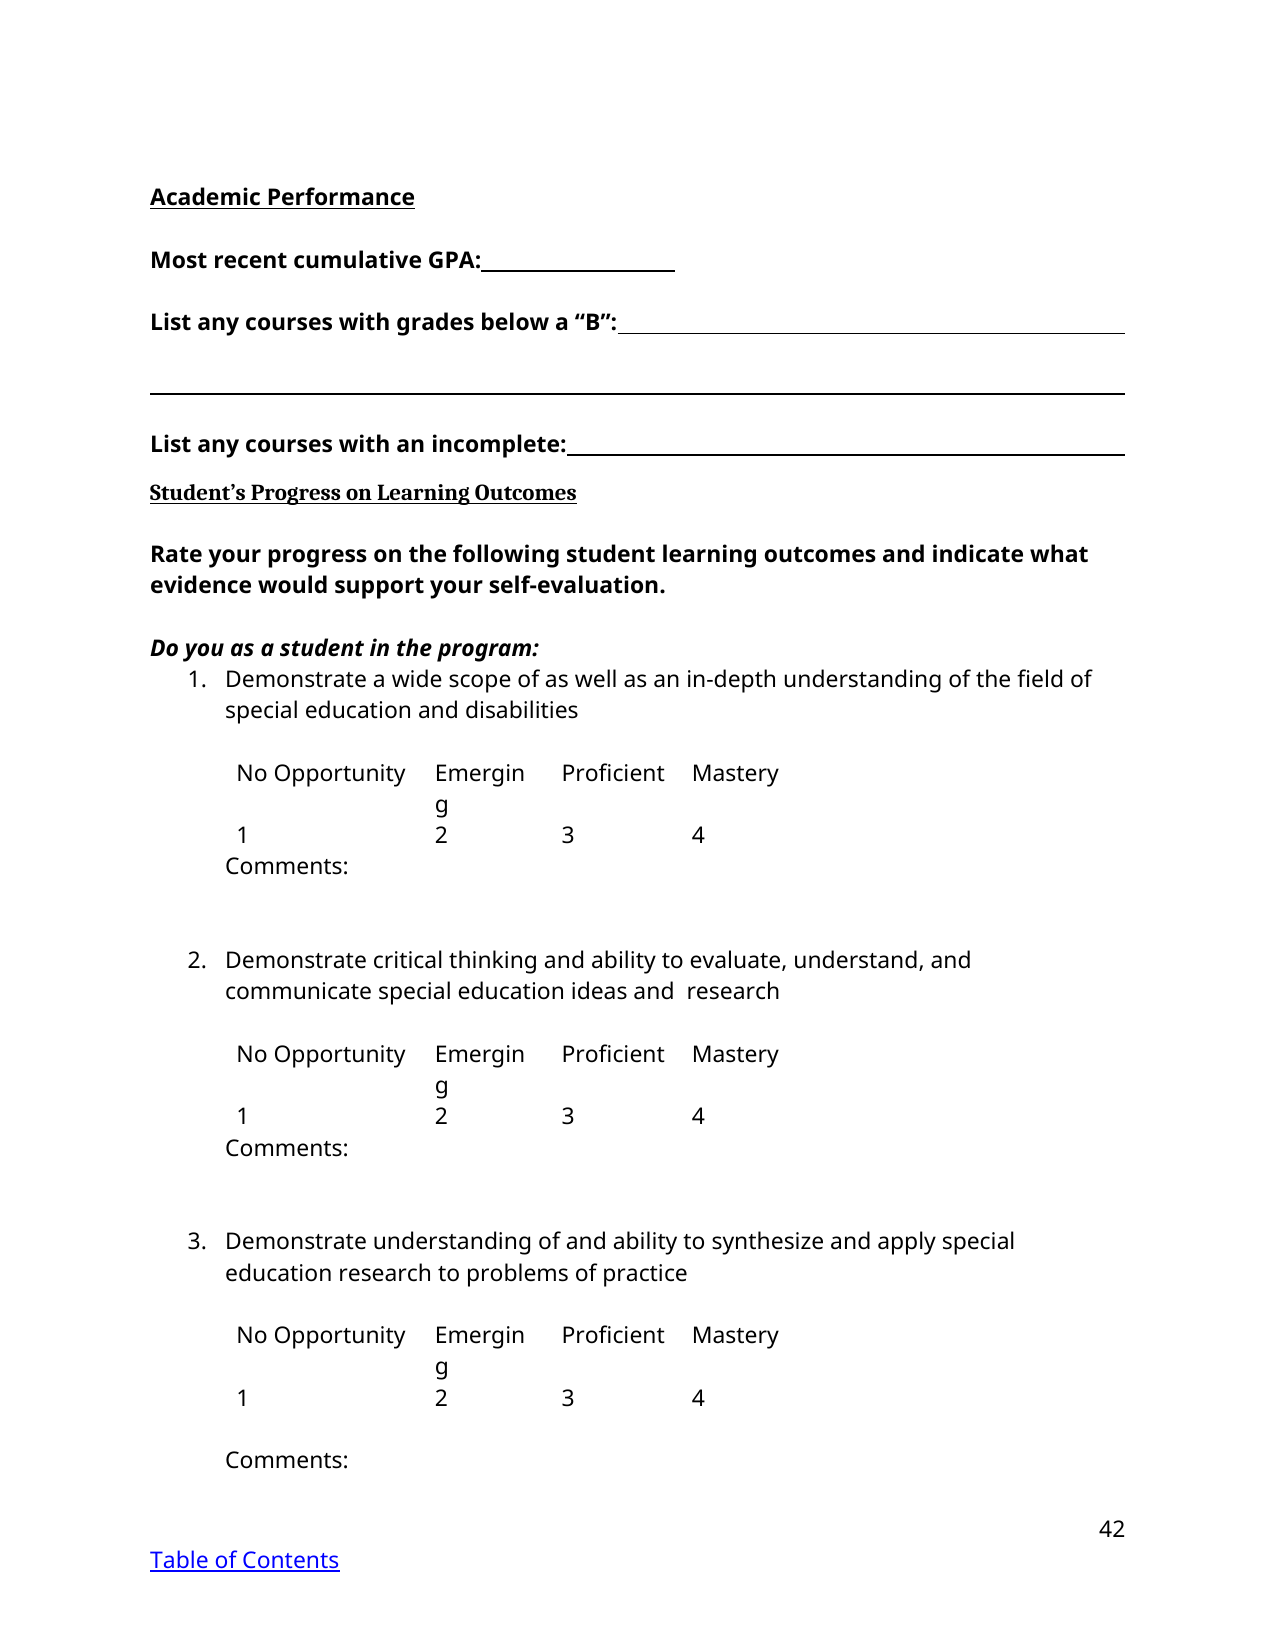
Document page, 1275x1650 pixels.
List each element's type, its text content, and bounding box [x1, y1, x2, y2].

table_cell 1 [225, 1381, 423, 1413]
table_cell 1 [225, 819, 423, 850]
table_header Emerging [423, 756, 550, 819]
table_cell 3 [550, 819, 680, 850]
text Rate your progress on the following student learning outcomes and indicate what evidence would support your self-evaluation. [150, 538, 1125, 600]
table_cell 2 [423, 1100, 550, 1131]
table_header No Opportunity [225, 1038, 423, 1100]
text List any courses with grades below a “B”: [150, 306, 1125, 337]
table_header No Opportunity [225, 756, 423, 819]
table_cell 4 [680, 1100, 791, 1131]
table_header Mastery [680, 1038, 791, 1100]
table_header Emerging [423, 1038, 550, 1100]
table_header Proficient [550, 756, 680, 819]
text Academic Performance [150, 181, 1125, 212]
list Comments: [225, 1131, 1125, 1163]
table_header Mastery [680, 1319, 791, 1381]
table_header Proficient [550, 1319, 680, 1381]
table_cell 3 [550, 1100, 680, 1131]
list Demonstrate critical thinking and ability to evaluate, understand, and communicate special education ideas and research [187, 944, 1125, 1006]
table_cell 4 [680, 819, 791, 850]
table_header No Opportunity [225, 1319, 423, 1381]
table_cell 2 [423, 1381, 550, 1413]
table_cell 1 [225, 1100, 423, 1131]
table_cell 3 [550, 1381, 680, 1413]
table_header Mastery [680, 756, 791, 819]
list Comments: [225, 850, 1125, 881]
text Do you as a student in the program: [150, 631, 1125, 663]
table_header Proficient [550, 1038, 680, 1100]
table_cell 4 [680, 1381, 791, 1413]
list Demonstrate understanding of and ability to synthesize and apply special education research to problems of practice [187, 1225, 1125, 1288]
list Demonstrate a wide scope of as well as an in-depth understanding of the field of special education and disabilities [187, 663, 1125, 725]
table_cell 2 [423, 819, 550, 850]
text Most recent cumulative GPA: [150, 244, 1125, 275]
text List any courses with an incomplete: [150, 428, 1125, 459]
list Comments: [225, 1444, 1125, 1475]
subtitle Student’s Progress on Learning Outcomes [150, 480, 1125, 506]
table_header Emerging [423, 1319, 550, 1381]
